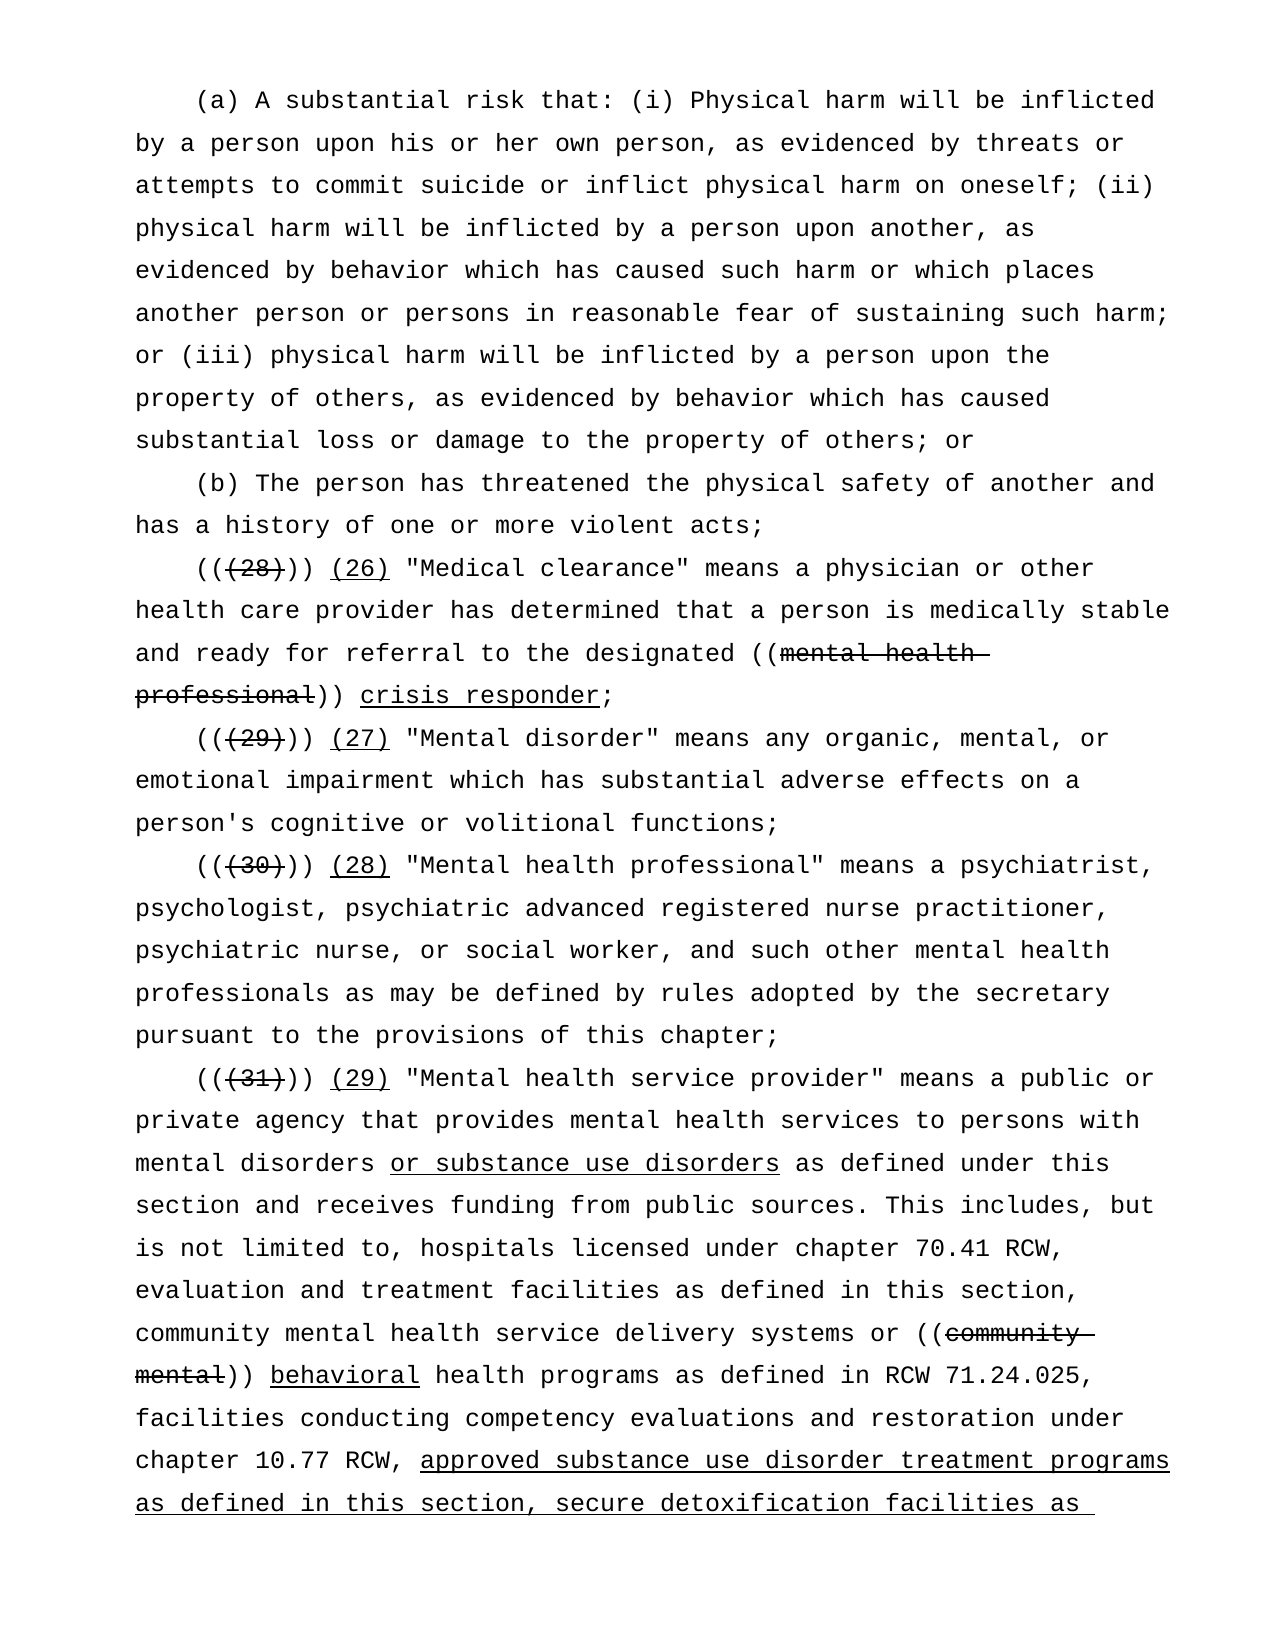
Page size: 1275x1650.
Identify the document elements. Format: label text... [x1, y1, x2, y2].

text (b) The person has threatened the physical safety of another and has a history of one or more violent acts; [135, 457, 1170, 542]
text (a) A substantial risk that: (i) Physical harm will be inflicted by a person upon his or her own person, as evidenced by threats or attempts to commit suicide or inflict physical harm on oneself; (ii) physical harm will be inflicted by a person upon another, as evidenced by behavior which has caused such harm or which places another person or persons in reasonable fear of sustaining such harm; or (iii) physical harm will be inflicted by a person upon the property of others, as evidenced by behavior which has caused substantial loss or damage to the property of others; or [135, 75, 1170, 457]
text (((30))) (28) "Mental health professional" means a psychiatrist, psychologist, psychiatric advanced registered nurse practitioner, psychiatric nurse, or social worker, and such other mental health professionals as may be defined by rules adopted by the secretary pursuant to the provisions of this chapter; [135, 840, 1170, 1052]
text (((29))) (27) "Mental disorder" means any organic, mental, or emotional impairment which has substantial adverse effects on a person's cognitive or volitional functions; [135, 712, 1170, 840]
text (((28))) (26) "Medical clearance" means a physician or other health care provider has determined that a person is medically stable and ready for referral to the designated ((mental health professional)) crisis responder; [135, 542, 1170, 712]
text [135, 1052, 1170, 1520]
